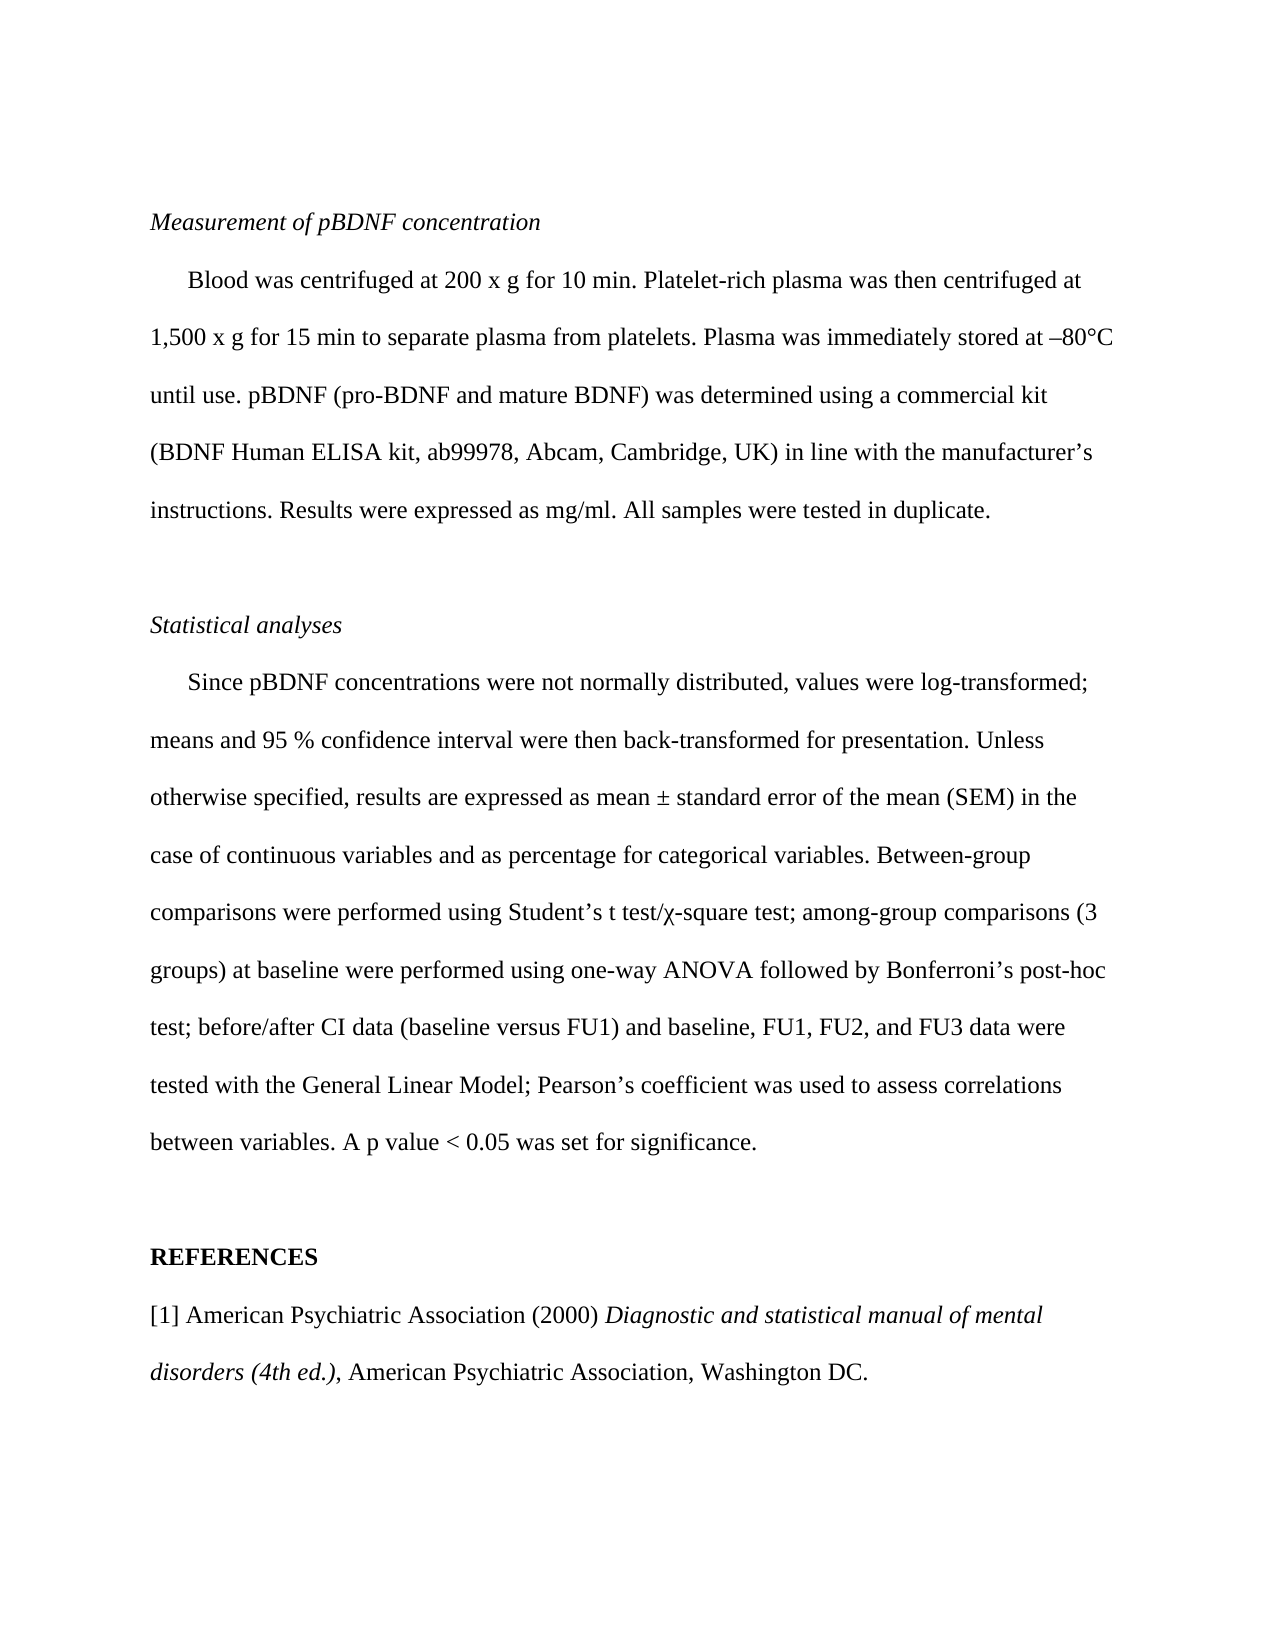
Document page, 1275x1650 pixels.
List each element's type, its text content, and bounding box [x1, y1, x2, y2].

text REFERENCES [150, 1242, 1125, 1271]
text Statistical analyses [150, 610, 1125, 639]
text Blood was centrifuged at 200 x g for 10 min. Platelet-rich plasma was then centrifuged at 1,500 x g for 15 min to separate plasma from platelets. Plasma was immediately stored at –80°C until use. pBDNF (pro-BDNF and mature BDNF) was determined using a commercial kit (BDNF Human ELISA kit, ab99978, Abcam, Cambridge, UK) in line with the manufacturer’s instructions. Results were expressed as mg/ml. All samples were tested in duplicate. [150, 265, 1125, 524]
text [1] American Psychiatric Association (2000) Diagnostic and statistical manual of mental disorders (4th ed.), American Psychiatric Association, Washington DC. [150, 1300, 1125, 1386]
text Measurement of pBDNF concentration [150, 207, 1125, 236]
text Since pBDNF concentrations were not normally distributed, values were log-transformed; means and 95 % confidence interval were then back-transformed for presentation. Unless otherwise specified, results are expressed as mean ± standard error of the mean (SEM) in the case of continuous variables and as percentage for categorical variables. Between-group comparisons were performed using Student’s t test/χ-square test; among-group comparisons (3 groups) at baseline were performed using one-way ANOVA followed by Bonferroni’s post-hoc test; before/after CI data (baseline versus FU1) and baseline, FU1, FU2, and FU3 data were tested with the General Linear Model; Pearson’s coefficient was used to assess correlations between variables. A p value < 0.05 was set for significance. [150, 667, 1125, 1156]
